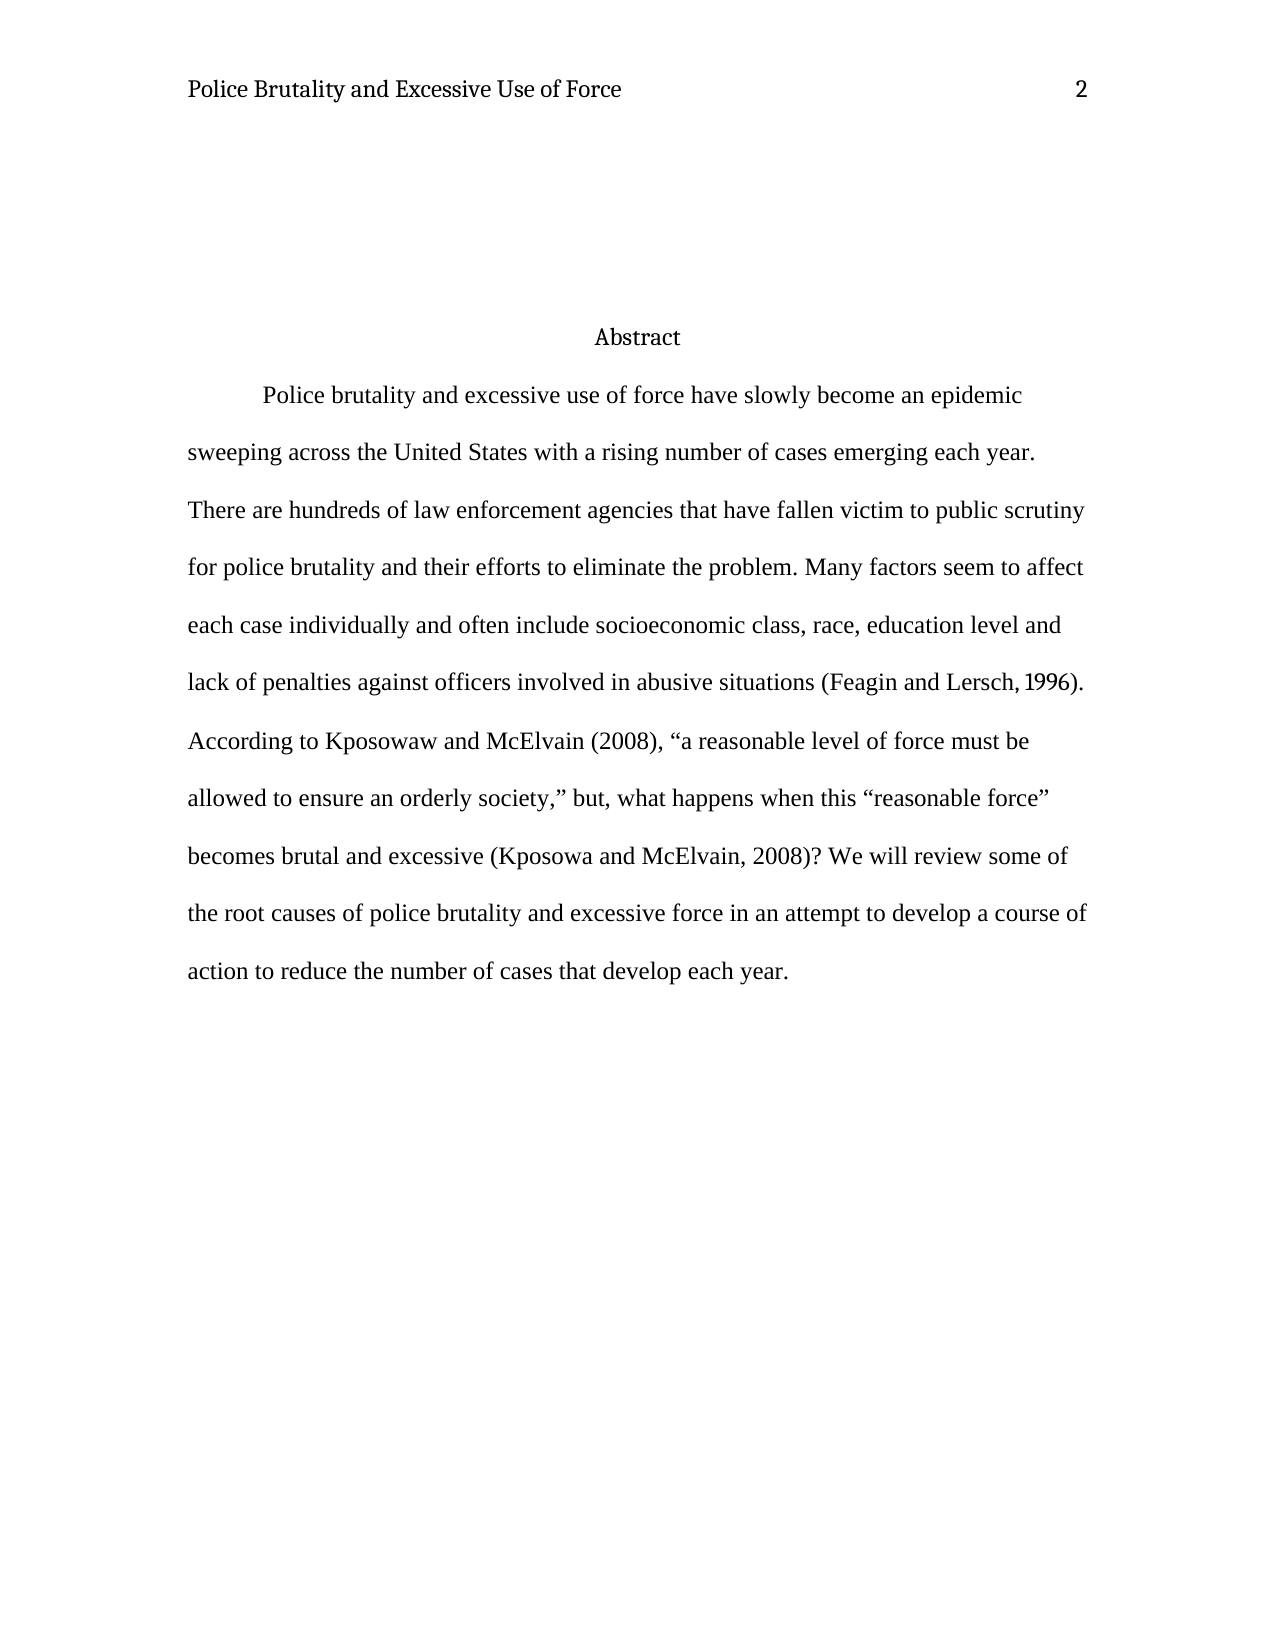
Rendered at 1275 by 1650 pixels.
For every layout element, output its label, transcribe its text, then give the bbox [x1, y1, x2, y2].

text Abstract [187, 322, 1087, 351]
text Police brutality and excessive use of force have slowly become an epidemic sweeping across the United States with a rising number of cases emerging each year. There are hundreds of law enforcement agencies that have fallen victim to public scrutiny for police brutality and their efforts to eliminate the problem. Many factors seem to affect each case individually and often include socioeconomic class, race, education level and lack of penalties against officers involved in abusive situations (Feagin and Lersch, 1996). According to Kposowaw and McElvain (2008), “a reasonable level of force must be allowed to ensure an orderly society,” but, what happens when this “reasonable force” becomes brutal and excessive (Kposowa and McElvain, 2008)? We will review some of the root causes of police brutality and excessive force in an attempt to develop a course of action to reduce the number of cases that develop each year. [187, 380, 1087, 984]
